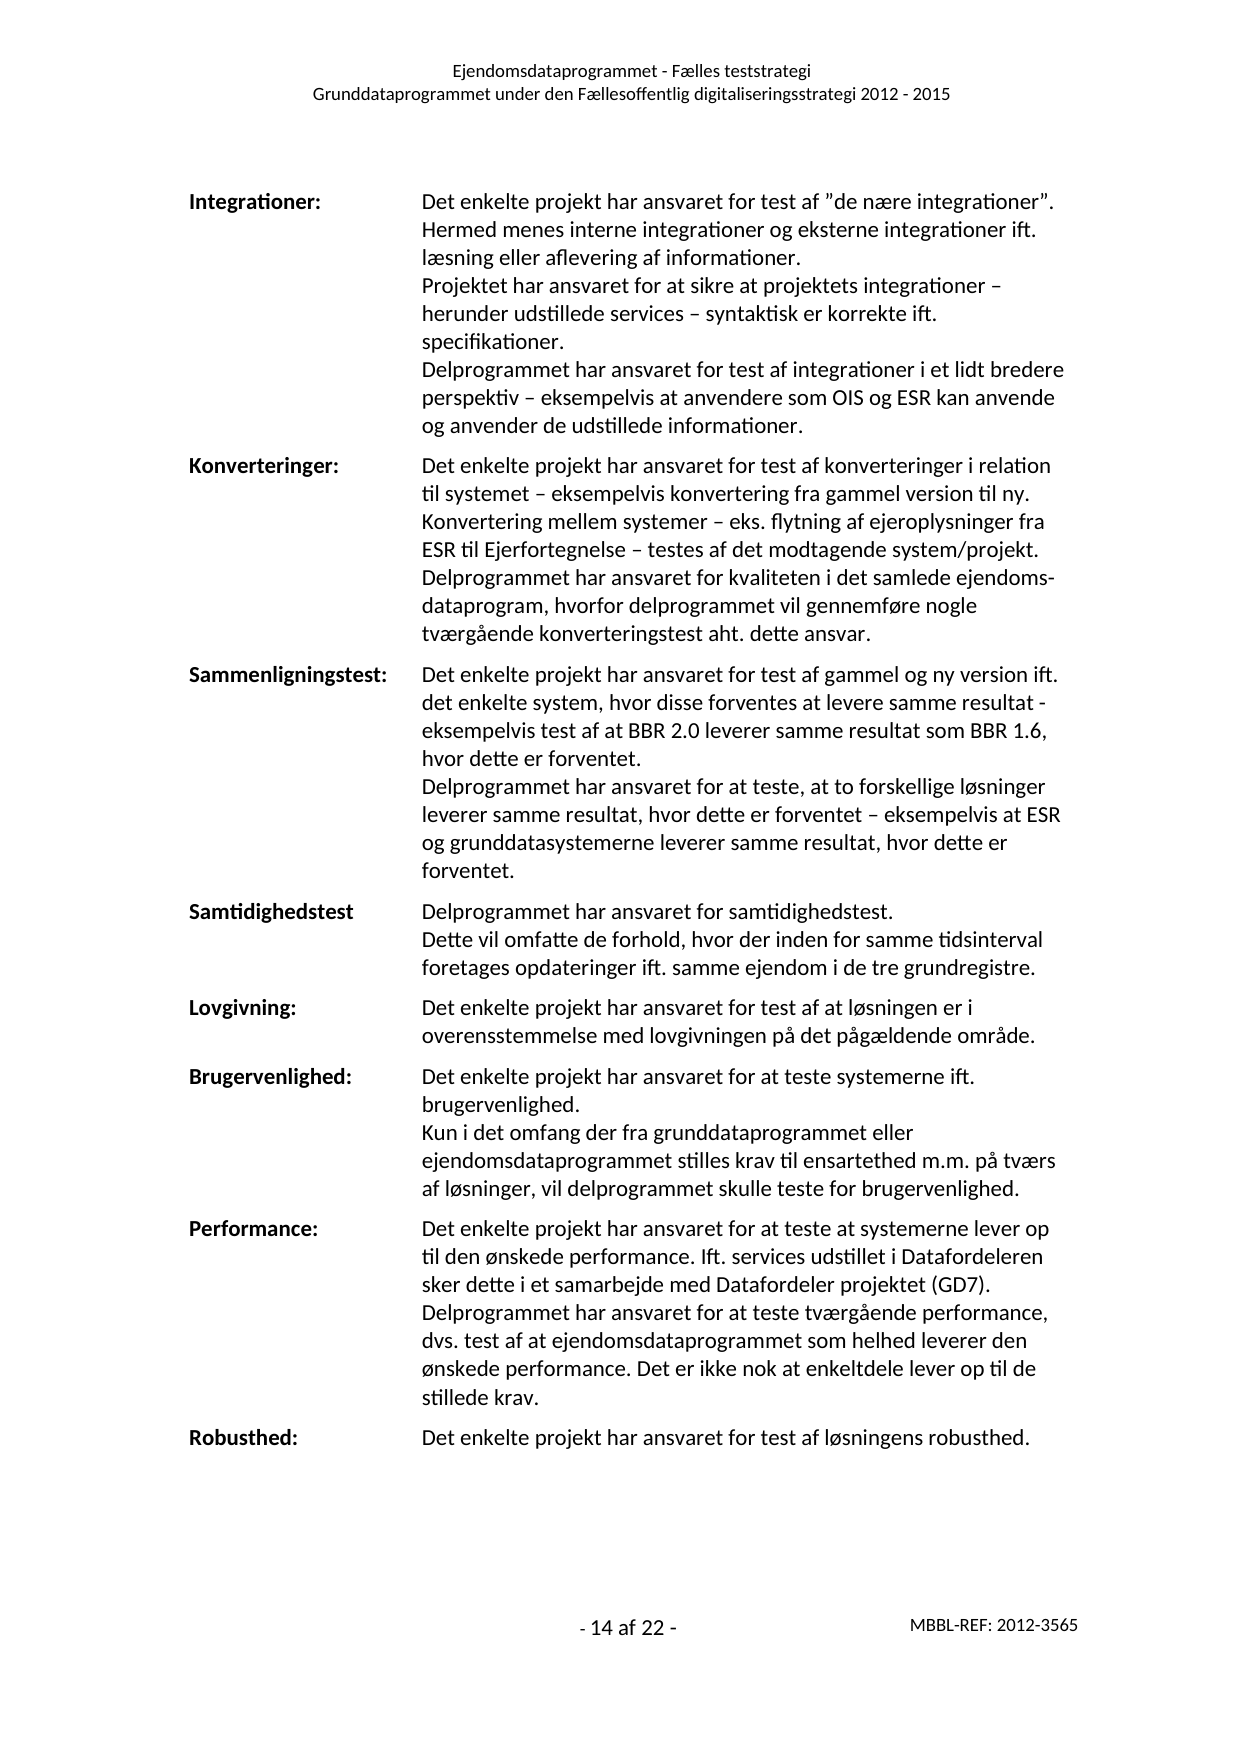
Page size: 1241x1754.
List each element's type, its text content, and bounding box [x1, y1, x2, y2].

table_cell Det enkelte projekt har ansvaret for test af at løsningen er i overensstemmelse med lovgivningen på det pågældende område. [410, 981, 1078, 1049]
table_cell Delprogrammet har ansvaret for samtidighedstest. Dette vil omfatte de forhold, hvor der inden for samme tidsinterval foretages opdateringer ift. samme ejendom i de tre grundregistre. [410, 884, 1078, 981]
table_cell Det enkelte projekt har ansvaret for test af konverteringer i relation til systemet – eksempelvis konvertering fra gammel version til ny. Konvertering mellem systemer – eks. flytning af ejeroplysninger fra ESR til Ejerfortegnelse – testes af det modtagende system/projekt. Delprogrammet har ansvaret for kvaliteten i det samlede ejendoms-dataprogram, hvorfor delprogrammet vil gennemføre nogle tværgående konverteringstest aht. dette ansvar. [410, 439, 1078, 648]
table_cell Det enkelte projekt har ansvaret for test af gammel og ny version ift. det enkelte system, hvor disse forventes at levere samme resultat - eksempelvis test af at BBR 2.0 leverer samme resultat som BBR 1.6, hvor dette er forventet. Delprogrammet har ansvaret for at teste, at to forskellige løsninger leverer samme resultat, hvor dette er forventet – eksempelvis at ESR og grunddatasystemerne leverer samme resultat, hvor dette er forventet. [410, 648, 1078, 884]
table_cell Sammenligningstest: [178, 648, 410, 884]
table_cell Det enkelte projekt har ansvaret for test af løsningens robusthed. [410, 1411, 1078, 1451]
table_cell Integrationer: [178, 174, 410, 439]
table_cell Performance: [178, 1202, 410, 1411]
table_cell Det enkelte projekt har ansvaret for at teste systemerne ift. brugervenlighed. Kun i det omfang der fra grunddataprogrammet eller ejendomsdataprogrammet stilles krav til ensartethed m.m. på tværs af løsninger, vil delprogrammet skulle teste for brugervenlighed. [410, 1049, 1078, 1202]
table_cell Konverteringer: [178, 439, 410, 648]
table_cell Det enkelte projekt har ansvaret for at teste at systemerne lever op til den ønskede performance. Ift. services udstillet i Datafordeleren sker dette i et samarbejde med Datafordeler projektet (GD7). Delprogrammet har ansvaret for at teste tværgående performance, dvs. test af at ejendomsdataprogrammet som helhed leverer den ønskede performance. Det er ikke nok at enkeltdele lever op til de stillede krav. [410, 1202, 1078, 1411]
table_cell Lovgivning: [178, 981, 410, 1049]
table_cell Samtidighedstest [178, 884, 410, 981]
table_cell Det enkelte projekt har ansvaret for test af ”de nære integrationer”. Hermed menes interne integrationer og eksterne integrationer ift. læsning eller aflevering af informationer. Projektet har ansvaret for at sikre at projektets integrationer – herunder udstillede services – syntaktisk er korrekte ift. specifikationer. Delprogrammet har ansvaret for test af integrationer i et lidt bredere perspektiv – eksempelvis at anvendere som OIS og ESR kan anvende og anvender de udstillede informationer. [410, 174, 1078, 439]
table_cell Robusthed: [178, 1411, 410, 1451]
table_cell Brugervenlighed: [178, 1049, 410, 1202]
